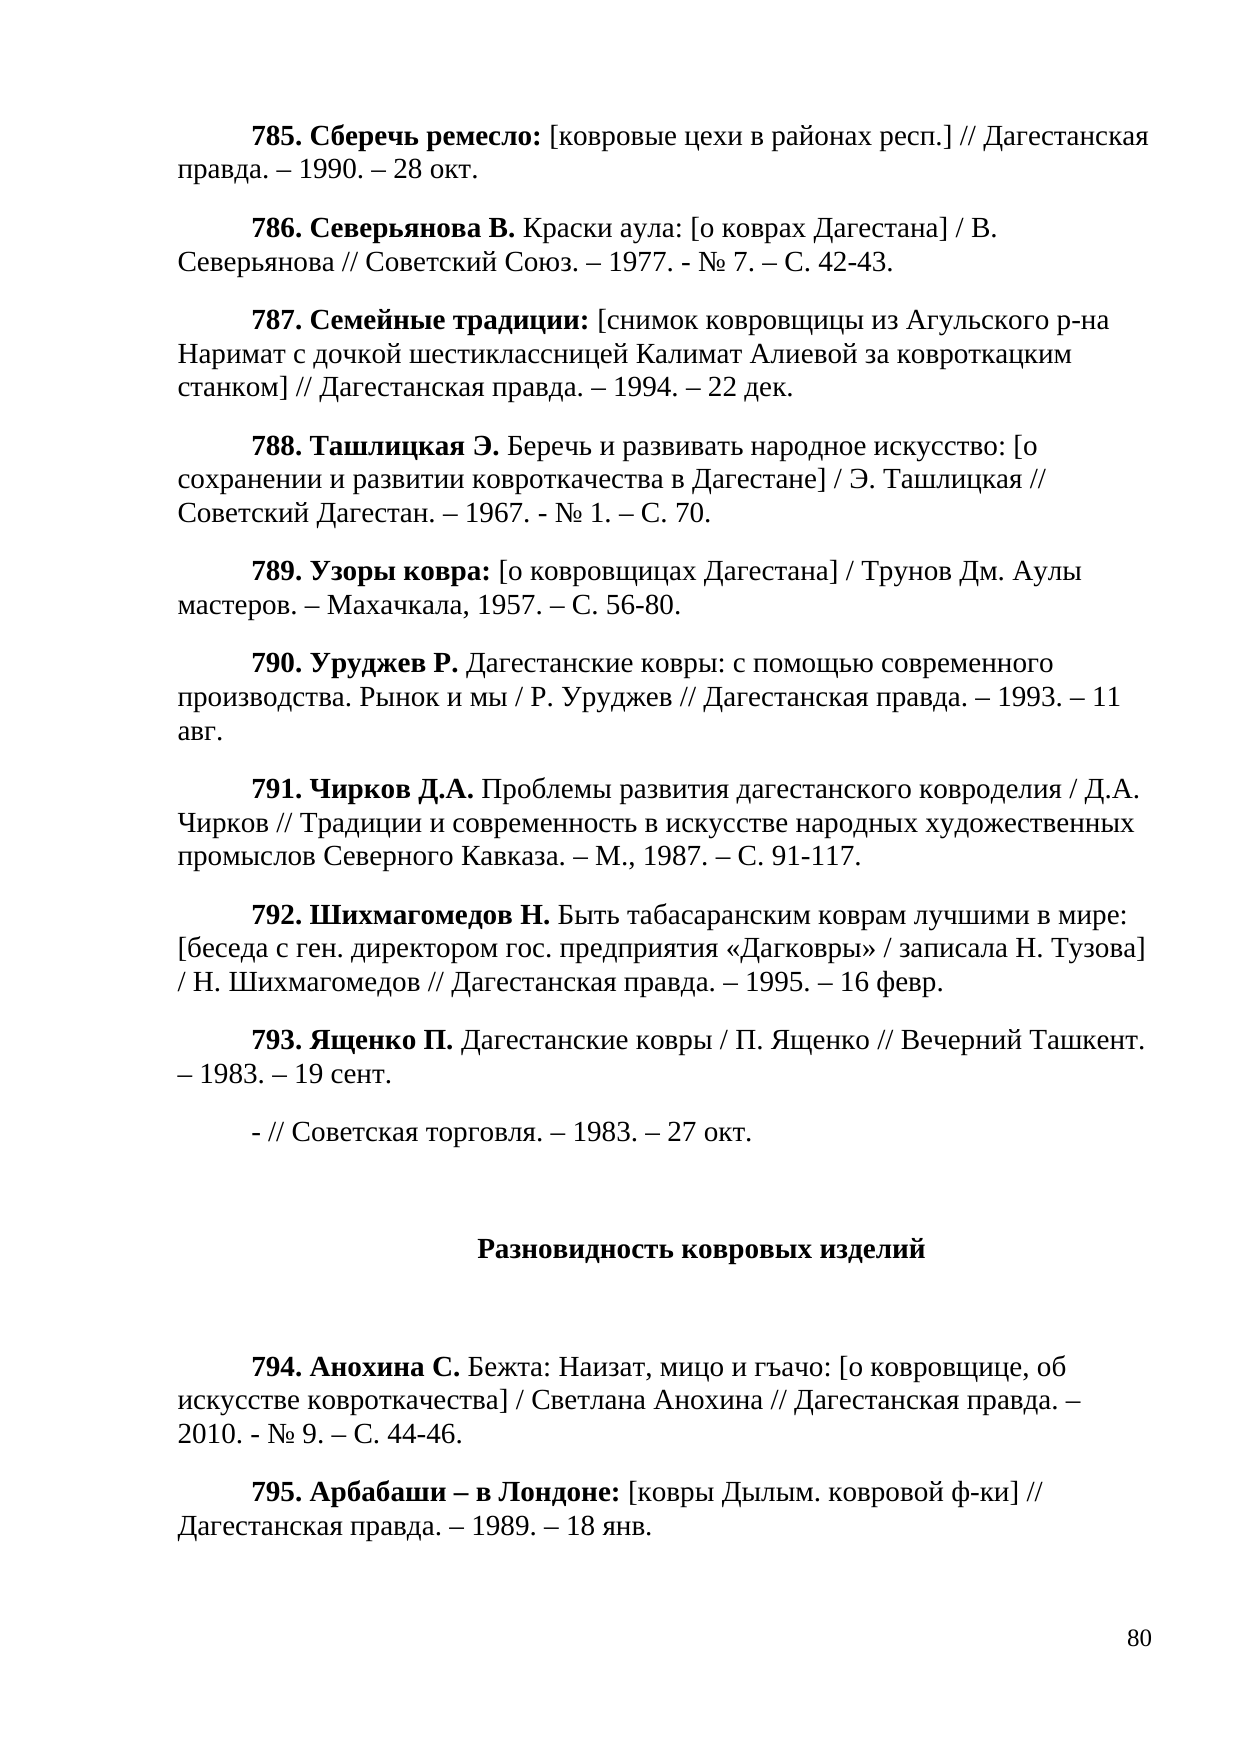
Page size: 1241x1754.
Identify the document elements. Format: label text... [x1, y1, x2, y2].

text 787. Семейные традиции: [снимок ковровщицы из Агульского р-на Наримат с дочкой шестиклассницей Калимат Алиевой за ковроткацким станком] // Дагестанская правда. – 1994. – 22 дек. [177, 302, 1152, 403]
text - // Советская торговля. – 1983. – 27 окт. [177, 1114, 1152, 1148]
text 794. Анохина С. Бежта: Наизат, мицо и гъачо: [о ковровщице, об искусстве ковроткачества] / Светлана Анохина // Дагестанская правда. – 2010. - № 9. – С. 44-46. [177, 1349, 1152, 1449]
text 793. Ященко П. Дагестанские ковры / П. Ященко // Вечерний Ташкент. – 1983. – 19 сент. [177, 1022, 1152, 1089]
text 786. Северьянова В. Краски аула: [о коврах Дагестана] / В. Северьянова // Советский Союз. – 1977. - № 7. – С. 42-43. [177, 210, 1152, 277]
text 791. Чирков Д.А. Проблемы развития дагестанского ковроделия / Д.А. Чирков // Традиции и современность в искусстве народных художественных промыслов Северного Кавказа. – М., 1987. – С. 91-117. [177, 771, 1152, 872]
text 788. Ташлицкая Э. Беречь и развивать народное искусство: [о сохранении и развитии ковроткачества в Дагестане] / Э. Ташлицкая // Советский Дагестан. – 1967. - № 1. – С. 70. [177, 428, 1152, 528]
text 785. Сберечь ремесло: [ковровые цехи в районах респ.] // Дагестанская правда. – 1990. – 28 окт. [177, 118, 1152, 185]
text 789. Узоры ковра: [о ковровщицах Дагестана] / Трунов Дм. Аулы мастеров. – Махачкала, 1957. – С. 56-80. [177, 553, 1152, 621]
text 795. Арбабаши – в Лондоне: [ковры Дылым. ковровой ф-ки] // Дагестанская правда. – 1989. – 18 янв. [177, 1474, 1152, 1541]
text 792. Шихмагомедов Н. Быть табасаранским коврам лучшими в мире: [беседа с ген. директором гос. предприятия «Дагковры» / записала Н. Тузова] / Н. Шихмагомедов // Дагестанская правда. – 1995. – 16 февр. [177, 897, 1152, 997]
text Разновидность ковровых изделий [177, 1232, 1152, 1265]
text 790. Уруджев Р. Дагестанские ковры: с помощью современного производства. Рынок и мы / Р. Уруджев // Дагестанская правда. – 1993. – 11 авг. [177, 646, 1152, 746]
